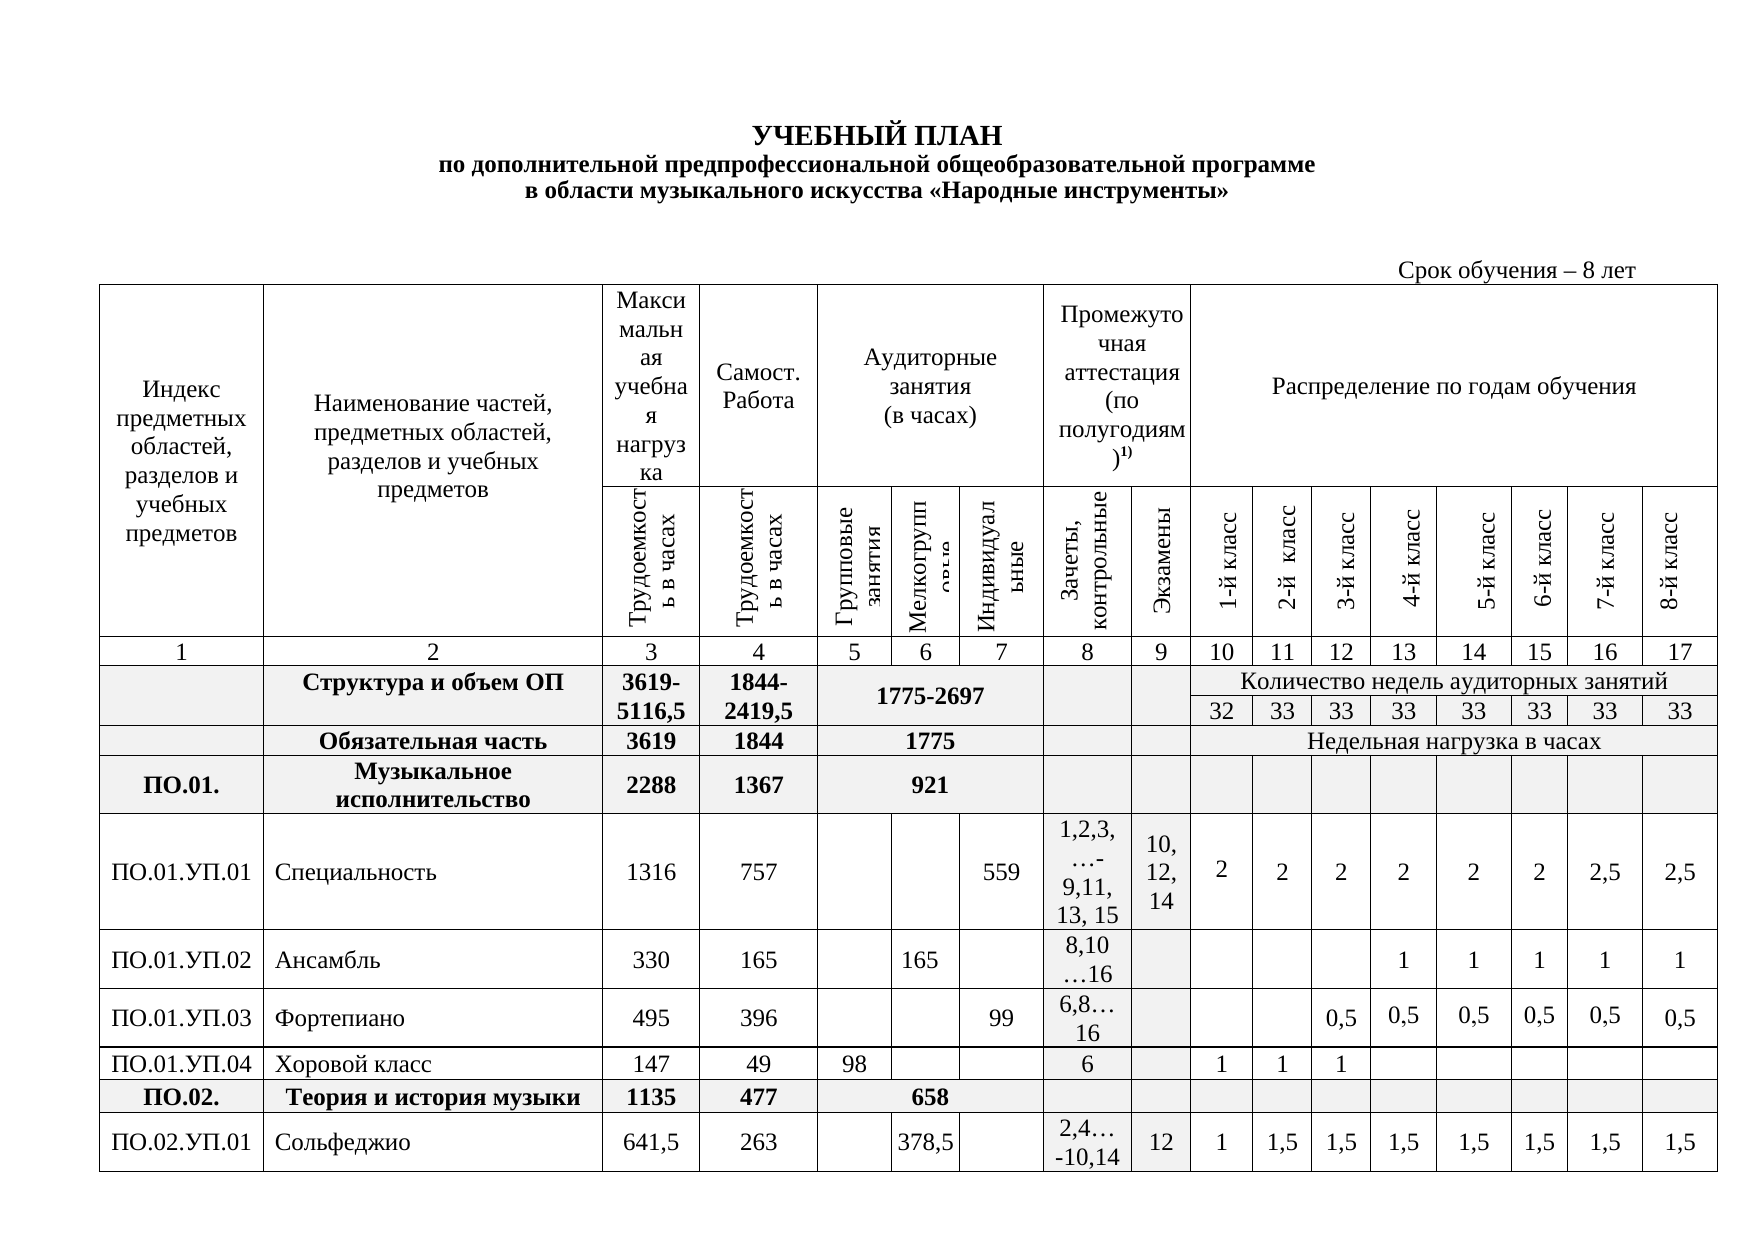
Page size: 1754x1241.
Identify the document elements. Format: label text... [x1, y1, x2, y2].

table_cell 6 [892, 637, 959, 665]
table_cell 1,5 [1253, 1113, 1311, 1171]
text в области музыкального искусства «Народные инструменты» [118, 178, 1636, 203]
table_cell 5 [818, 637, 891, 665]
table_header Максимальная учебная нагрузка [603, 285, 699, 486]
table_cell 1844-2419,5 [700, 666, 817, 725]
table_cell Обязательная часть [264, 726, 602, 755]
table_cell 2 [1437, 814, 1511, 929]
table_cell 12 [1312, 637, 1370, 665]
table_cell  [1437, 989, 1511, 1046]
table_cell [1371, 1080, 1436, 1112]
table_cell 1-й класс [1191, 487, 1252, 636]
table_cell 1775-2697 [818, 666, 1043, 725]
table_cell 1135 [603, 1080, 699, 1112]
table_cell 3-й класс [1312, 487, 1370, 636]
table_cell 2 [264, 637, 602, 665]
table_cell 1,5 [1312, 1113, 1370, 1171]
table_cell [1643, 756, 1717, 813]
table_cell 33 [1371, 696, 1436, 725]
table_cell 33 [1512, 696, 1567, 725]
table_cell 49 [700, 1048, 817, 1079]
table_header Распределение по годам обучения [1191, 285, 1717, 486]
text по дополнительной предпрофессиональной общеобразовательной программе [118, 152, 1636, 178]
table_cell [892, 989, 959, 1046]
table_cell 14 [1437, 637, 1511, 665]
table_cell 98 [818, 1048, 891, 1079]
table_cell 2 [1371, 814, 1436, 929]
table_cell 3619 [603, 726, 699, 755]
table_cell [1132, 756, 1190, 813]
table_cell [1371, 756, 1436, 813]
table_header Самост. Работа [700, 285, 817, 486]
table_cell 11 [1253, 637, 1311, 665]
table_cell Групповые занятия [818, 487, 891, 636]
table_cell [1044, 756, 1131, 813]
table_cell 4-й класс [1371, 487, 1436, 636]
table_cell 477 [700, 1080, 817, 1112]
table_cell 15 [1512, 637, 1567, 665]
table_cell 378,5 [892, 1113, 959, 1171]
table_cell Недельная нагрузка в часах [1191, 726, 1717, 755]
table_cell 7 [960, 637, 1043, 665]
table_cell 9 [1132, 637, 1190, 665]
table_cell [1044, 726, 1131, 755]
table_cell 5-й класс [1437, 487, 1511, 636]
table_cell [100, 726, 263, 755]
table_cell [1191, 756, 1252, 813]
table_cell [1253, 1080, 1311, 1112]
table_cell ПО.01.УП.02 [100, 930, 263, 988]
table_cell [960, 1048, 1043, 1079]
table_cell 1 [100, 637, 263, 665]
table_cell 10 [1191, 637, 1252, 665]
table_cell 6 [1044, 1048, 1131, 1079]
table_cell Зачеты, контрольные уроки [1044, 487, 1131, 636]
table_cell [818, 989, 891, 1046]
table_cell [1437, 1048, 1511, 1079]
table_cell 2 [1253, 814, 1311, 929]
table_cell 396 [700, 989, 817, 1046]
table_header Индекс предметных областей, разделов и учебных предметов [100, 285, 263, 636]
table_cell [1371, 1048, 1436, 1079]
table_cell 1 [1191, 1113, 1252, 1171]
table_cell ПО.01.УП.04 [100, 1048, 263, 1079]
table_cell 2 [1312, 814, 1370, 929]
table_cell Специальность [264, 814, 602, 929]
table_cell [1132, 1048, 1190, 1079]
table_cell 32 [1191, 696, 1252, 725]
table_cell Сольфеджио [264, 1113, 602, 1171]
table_cell [960, 930, 1043, 988]
table_cell Трудоемкость в часах [700, 487, 817, 636]
table_cell 1 [1191, 1048, 1252, 1079]
table_cell [960, 1113, 1043, 1171]
table_cell [1132, 726, 1190, 755]
table_cell 16 [1568, 637, 1642, 665]
table_cell  [1512, 989, 1567, 1046]
table_cell 4 [700, 637, 817, 665]
table_cell 33 [1437, 696, 1511, 725]
table_cell Хоровой класс [264, 1048, 602, 1079]
table_cell 1 [1312, 1048, 1370, 1079]
table_cell Трудоемкость в часах [603, 487, 699, 636]
table_cell 6,8…16 [1044, 989, 1131, 1046]
table_cell 0,5 [1643, 989, 1717, 1046]
table_cell 33 [1253, 696, 1311, 725]
table_cell Индивидуальные занятия [960, 487, 1043, 636]
table_cell [1568, 756, 1642, 813]
table_cell 1,2,3,…-9,11, 13, 15 [1044, 814, 1131, 929]
table_cell Теория и история музыки [264, 1080, 602, 1112]
table_cell 1 [1437, 930, 1511, 988]
table_cell 1 [1643, 930, 1717, 988]
table_cell 559 [960, 814, 1043, 929]
table_cell [1512, 1080, 1567, 1112]
text УЧЕБНЫЙ ПЛАН [118, 118, 1636, 152]
table_cell [1253, 989, 1311, 1046]
table_cell ПО.01. [100, 756, 263, 813]
table_cell 1,5 [1437, 1113, 1511, 1171]
table_cell [1312, 1080, 1370, 1112]
table_cell 330 [603, 930, 699, 988]
table_cell 17 [1643, 637, 1717, 665]
table_cell [1568, 1048, 1642, 1079]
table_cell 757 [700, 814, 817, 929]
table_cell [1132, 666, 1190, 725]
table_cell ПО.02.УП.01 [100, 1113, 263, 1171]
table_cell 1316 [603, 814, 699, 929]
text Срок обучения – 8 лет [118, 258, 1636, 284]
table_cell  [1568, 989, 1642, 1046]
table_cell Музыкальное исполнительство [264, 756, 602, 813]
table_cell 2,5 [1568, 814, 1642, 929]
table_cell 8 [1044, 637, 1131, 665]
table_cell 1367 [700, 756, 817, 813]
table_cell 1,5 [1568, 1113, 1642, 1171]
table_cell 12 [1132, 1113, 1190, 1171]
table_cell [1191, 1080, 1252, 1112]
table_cell [818, 1113, 891, 1171]
table_cell 10,12,14 [1132, 814, 1190, 929]
table_cell 1844 [700, 726, 817, 755]
table_cell 1775 [818, 726, 1043, 755]
table_cell [818, 814, 891, 929]
table_cell 165 [892, 930, 959, 988]
table_cell 1,5 [1643, 1113, 1717, 1171]
table_cell [100, 666, 263, 725]
table_cell [1512, 756, 1567, 813]
table_cell 13 [1371, 637, 1436, 665]
table_cell 1 [1253, 1048, 1311, 1079]
table_cell [1132, 1080, 1190, 1112]
table_cell Структура и объем ОП [264, 666, 602, 725]
table_cell 2288 [603, 756, 699, 813]
table_cell 33 [1643, 696, 1717, 725]
table_cell 263 [700, 1113, 817, 1171]
table_cell 33 [1568, 696, 1642, 725]
table_cell [1437, 1080, 1511, 1112]
table_cell [1191, 989, 1252, 1046]
table_cell  [1191, 814, 1252, 929]
table_cell Фортепиано [264, 989, 602, 1046]
table_cell [1044, 666, 1131, 725]
table_cell 165 [700, 930, 817, 988]
table_cell 7-й класс [1568, 487, 1642, 636]
table_cell Ансамбль [264, 930, 602, 988]
table_cell Экзамены [1132, 487, 1190, 636]
table_cell 2 [1512, 814, 1567, 929]
table_header Наименование частей, предметных областей, разделов и учебных предметов [264, 285, 602, 636]
table_cell Количество недель аудиторных занятий [1191, 666, 1717, 695]
table_cell 1,5 [1371, 1113, 1436, 1171]
table_cell 921 [818, 756, 1043, 813]
table_cell [1312, 930, 1370, 988]
table_cell 8-й класс [1643, 487, 1717, 636]
table_cell [1191, 930, 1252, 988]
table_cell 2,5 [1643, 814, 1717, 929]
table_cell [1643, 1080, 1717, 1112]
table_header Аудиторные занятия (в часах) [818, 285, 1043, 486]
table_cell 658 [818, 1080, 1043, 1112]
table_cell  [1371, 989, 1436, 1046]
table_cell 3619-5116,5 [603, 666, 699, 725]
table_cell [1044, 1080, 1131, 1112]
table_cell [1512, 1048, 1567, 1079]
table_cell 1 [1512, 930, 1567, 988]
table_cell [1253, 930, 1311, 988]
table_cell 1 [1371, 930, 1436, 988]
table_cell [1253, 756, 1311, 813]
table_cell 1,5 [1512, 1113, 1567, 1171]
table_cell ПО.01.УП.03 [100, 989, 263, 1046]
table_cell 99 [960, 989, 1043, 1046]
table_cell ПО.02. [100, 1080, 263, 1112]
table_cell 495 [603, 989, 699, 1046]
table_cell Мелкогрупповые занятия [892, 487, 959, 636]
table_cell [1643, 1048, 1717, 1079]
table_cell 2-й класс [1253, 487, 1311, 636]
table_cell [1568, 1080, 1642, 1112]
table_cell ПО.01.УП.01 [100, 814, 263, 929]
table_cell [1132, 989, 1190, 1046]
table_cell 0,5 [1312, 989, 1370, 1046]
table_cell [1132, 930, 1190, 988]
table_cell 2,4… -10,14 [1044, 1113, 1131, 1171]
table_header Промежуточная аттестация (по полугодиям)1) [1044, 285, 1190, 486]
table_cell 8,10…16 [1044, 930, 1131, 988]
table_cell [1312, 756, 1370, 813]
table_cell 33 [1312, 696, 1370, 725]
table_cell [892, 1048, 959, 1079]
table_cell [818, 930, 891, 988]
table_cell [1437, 756, 1511, 813]
table_cell 147 [603, 1048, 699, 1079]
table_cell [892, 814, 959, 929]
table_cell 6-й класс [1512, 487, 1567, 636]
table_cell 1 [1568, 930, 1642, 988]
table_cell 3 [603, 637, 699, 665]
table_cell 641,5 [603, 1113, 699, 1171]
